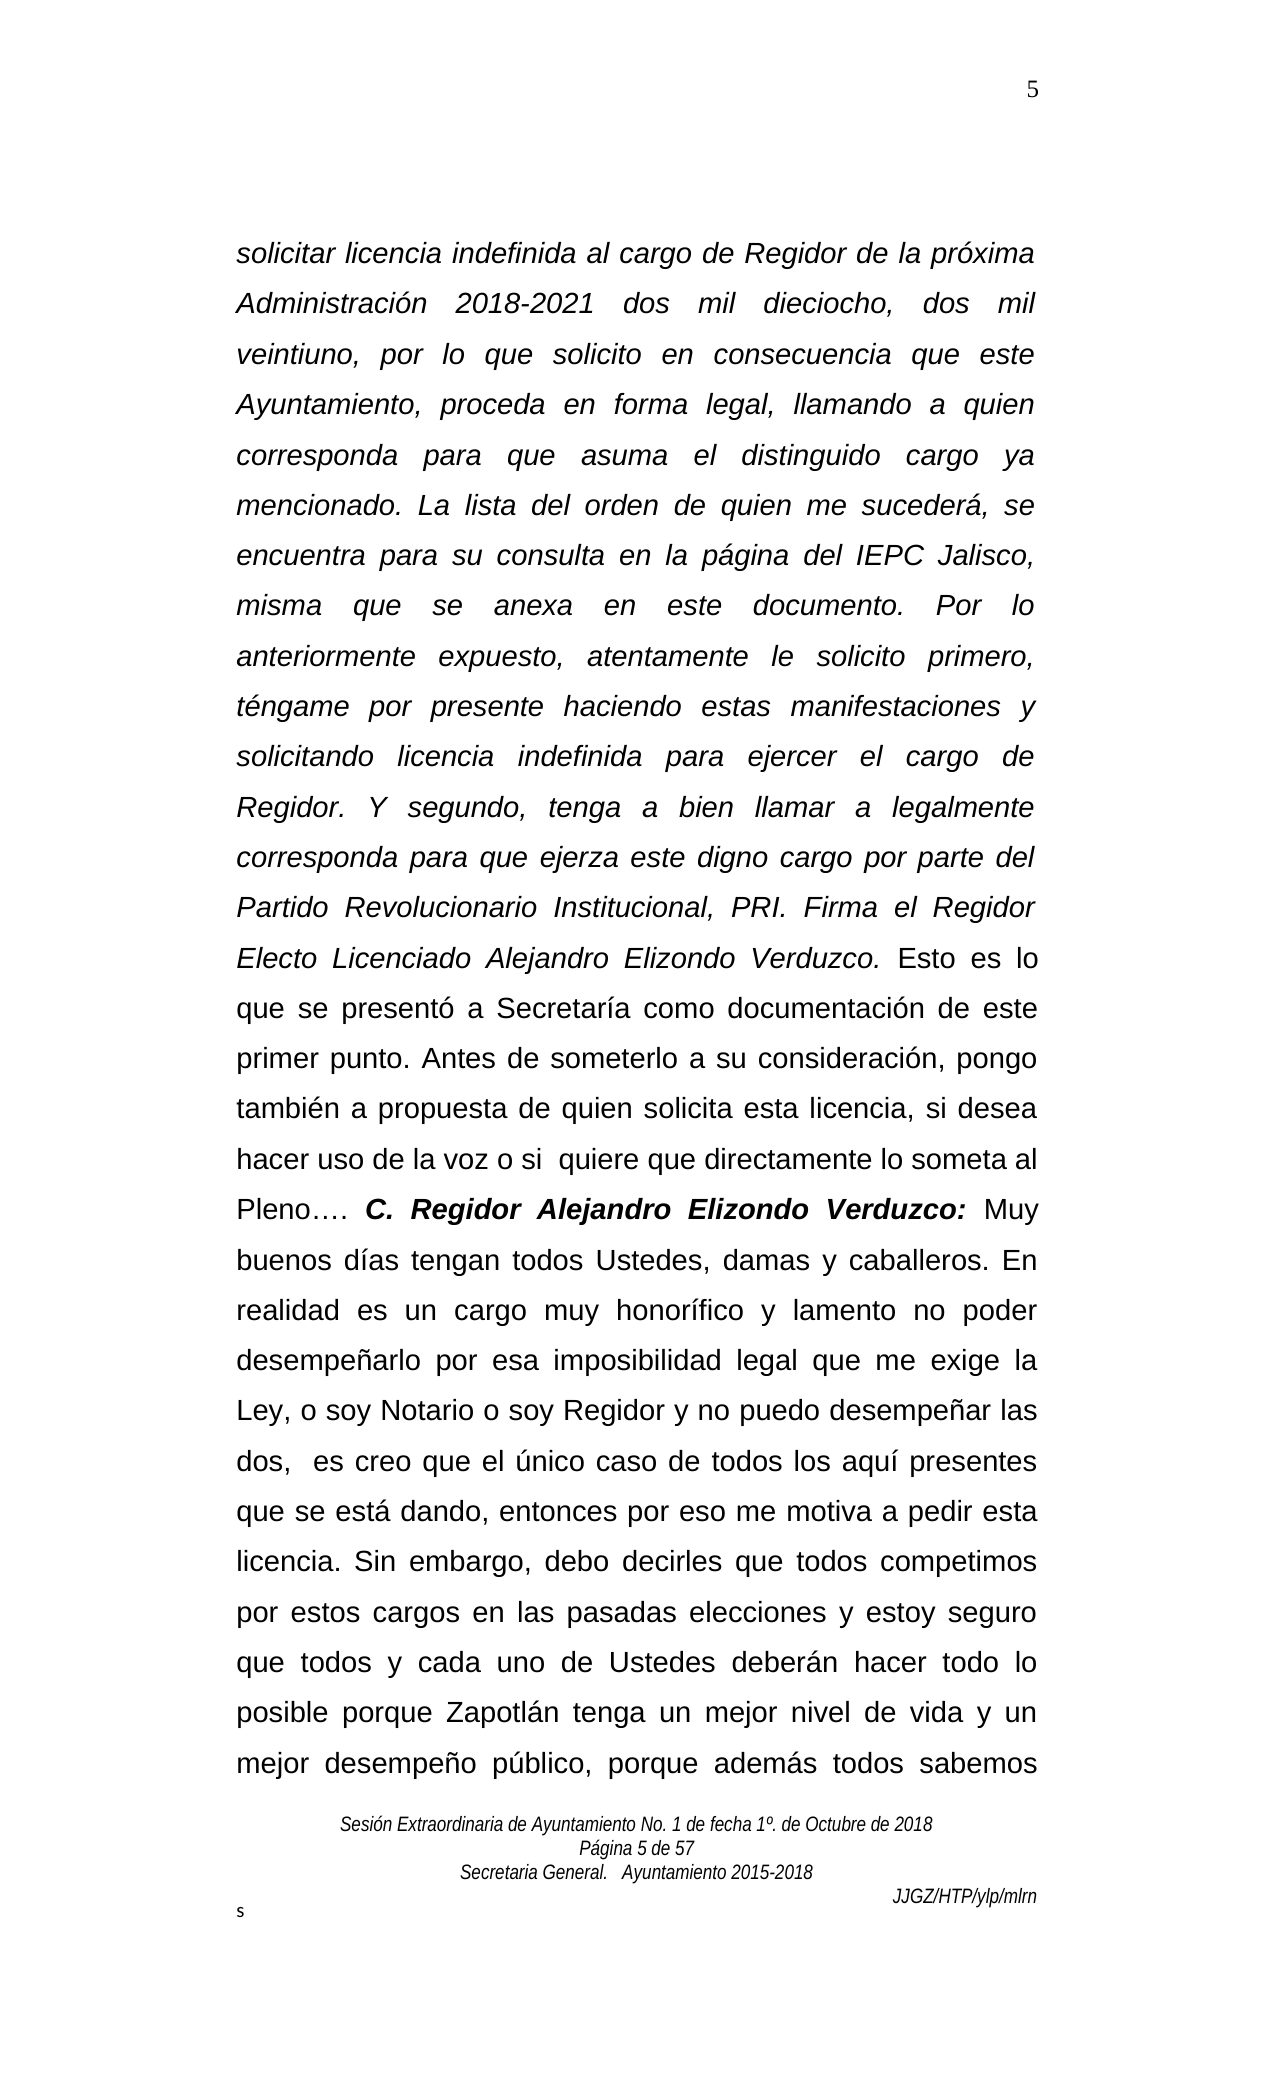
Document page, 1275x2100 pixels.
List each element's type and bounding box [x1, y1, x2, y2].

text [236, 236, 1039, 1779]
